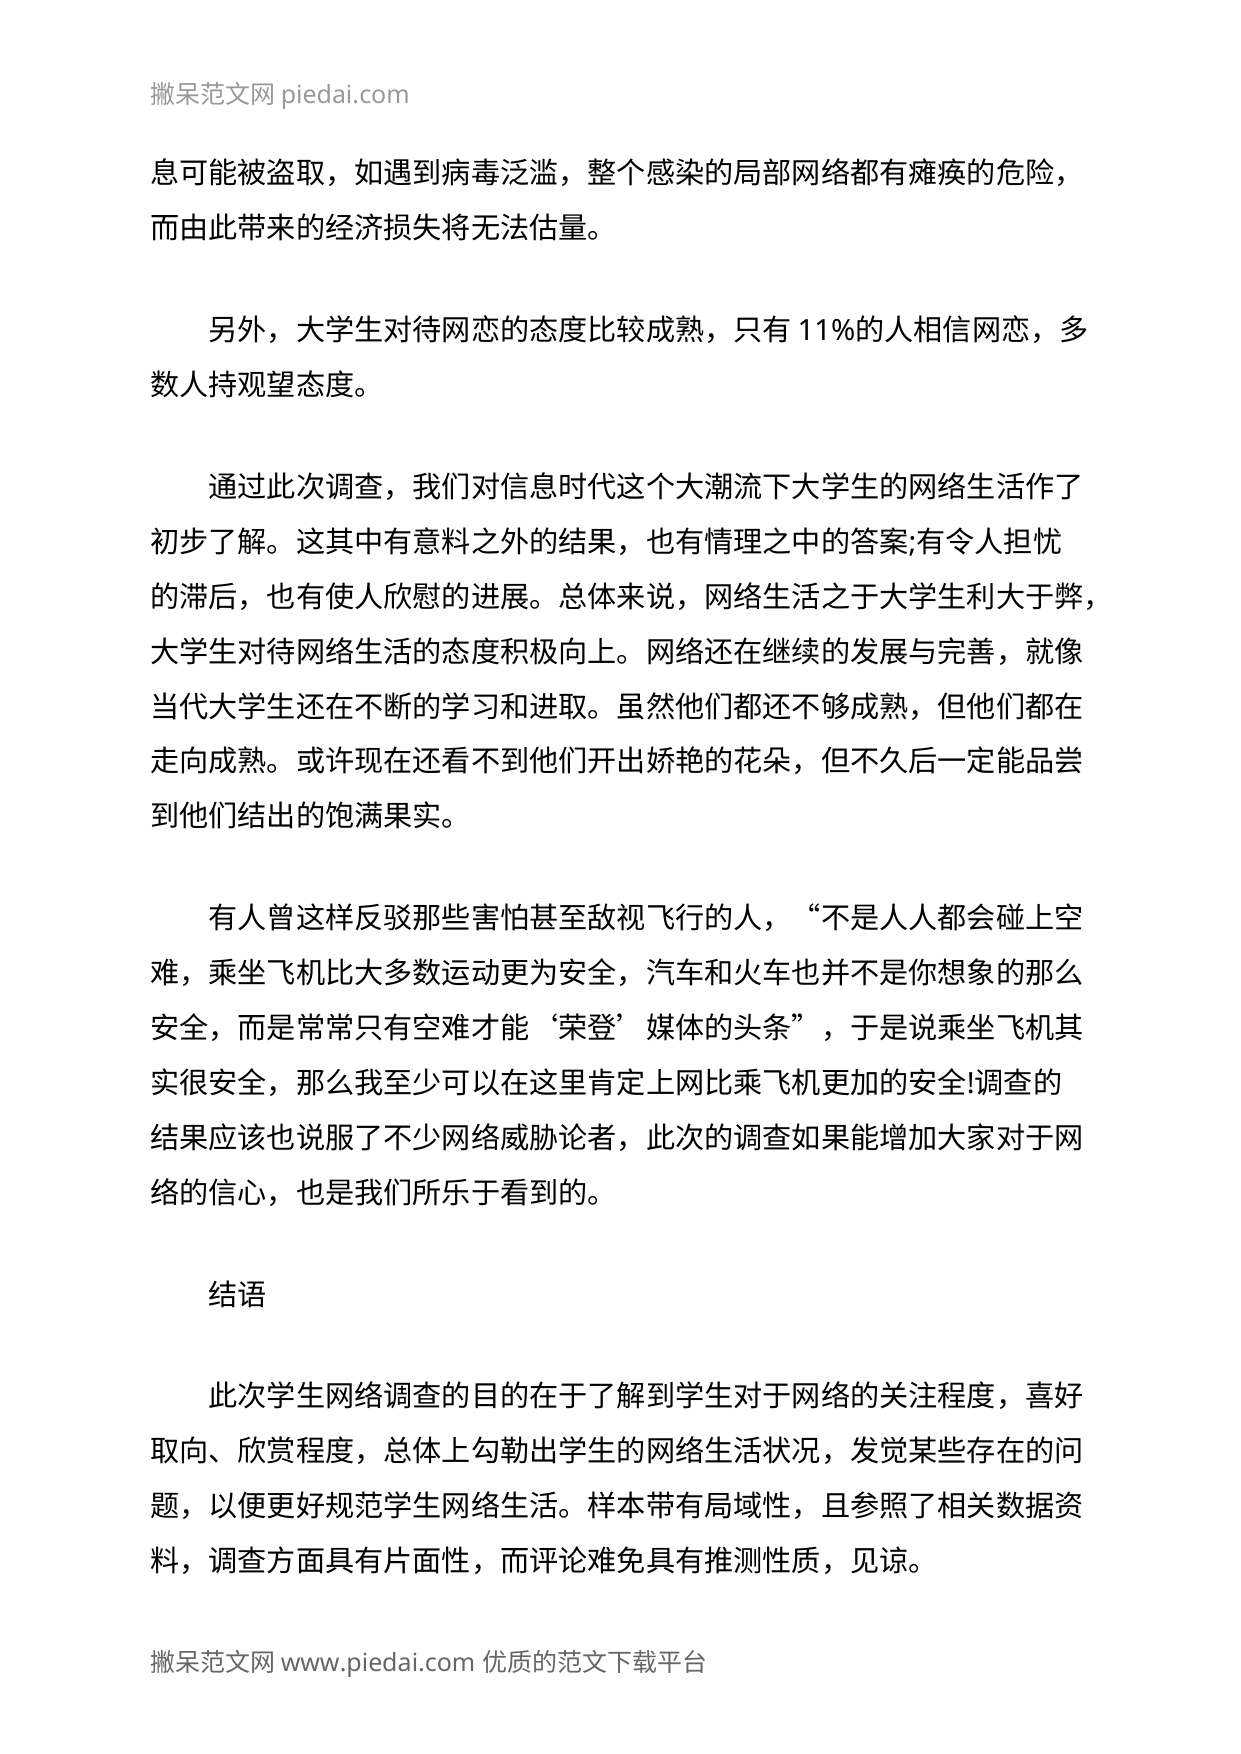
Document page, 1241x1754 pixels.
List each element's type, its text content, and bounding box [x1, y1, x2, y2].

text 有人曾这样反驳那些害怕甚至敌视飞行的人，“不是人人都会碰上空难，乘坐飞机比大多数运动更为安全，汽车和火车也并不是你想象的那么安全，而是常常只有空难才能‘荣登’媒体的头条”，于是说乘坐飞机其实很安全，那么我至少可以在这里肯定上网比乘飞机更加的安全!调查的结果应该也说服了不少网络威胁论者，此次的调查如果能增加大家对于网络的信心，也是我们所乐于看到的。 [150, 895, 1090, 1212]
text 此次学生网络调查的目的在于了解到学生对于网络的关注程度，喜好取向、欣赏程度，总体上勾勒出学生的网络生活状况，发觉某些存在的问题，以便更好规范学生网络生活。样本带有局域性，且参照了相关数据资料，调查方面具有片面性，而评论难免具有推测性质，见谅。 [150, 1373, 1090, 1580]
text 结语 [150, 1271, 1090, 1313]
text 通过此次调查，我们对信息时代这个大潮流下大学生的网络生活作了初步了解。这其中有意料之外的结果，也有情理之中的答案;有令人担忧的滞后，也有使人欣慰的进展。总体来说，网络生活之于大学生利大于弊，大学生对待网络生活的态度积极向上。网络还在继续的发展与完善，就像当代大学生还在不断的学习和进取。虽然他们都还不够成熟，但他们都在走向成熟。或许现在还看不到他们开出娇艳的花朵，但不久后一定能品尝到他们结出的饱满果实。 [150, 463, 1090, 835]
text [150, 150, 1090, 247]
text 另外，大学生对待网恋的态度比较成熟，只有11%的人相信网恋，多数人持观望态度。 [150, 307, 1090, 404]
